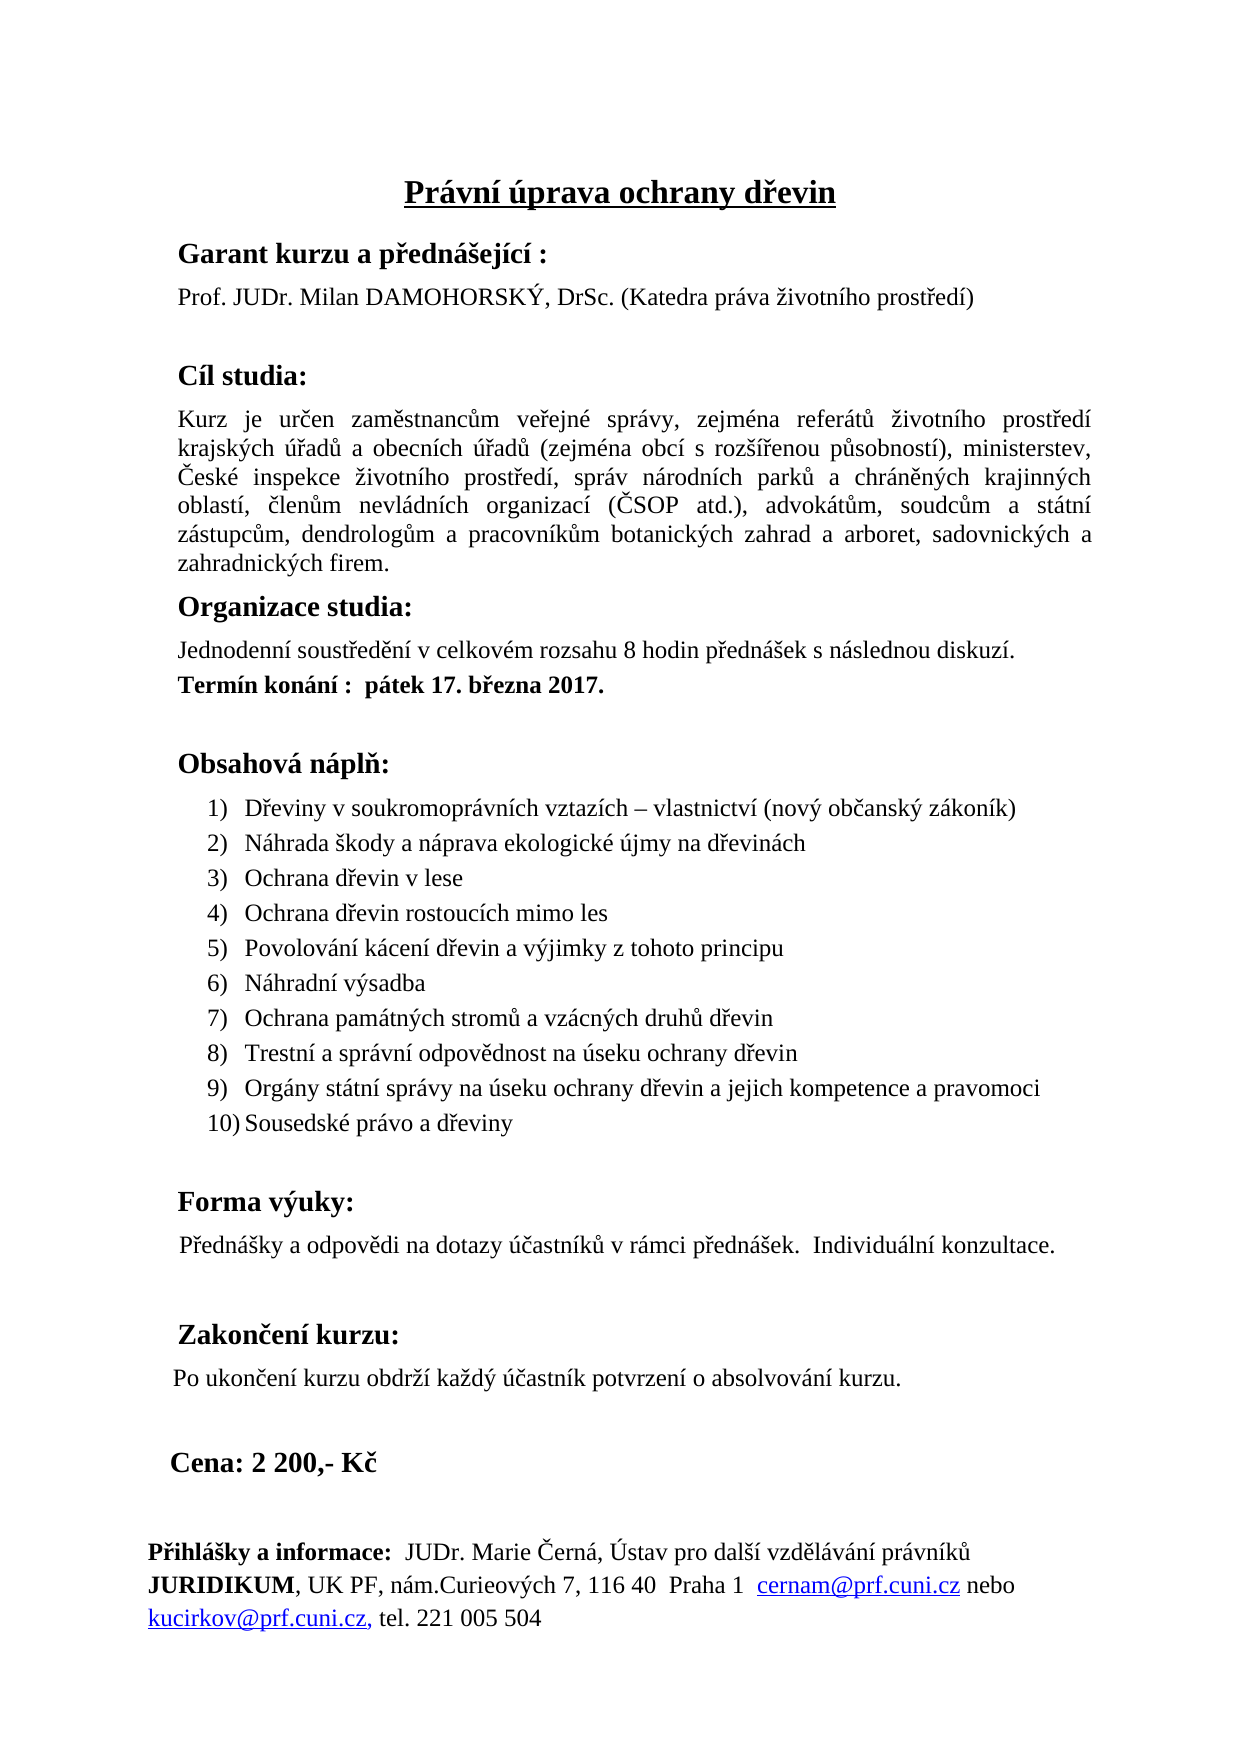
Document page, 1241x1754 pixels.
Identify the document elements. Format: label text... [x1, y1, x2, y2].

text Forma výuky: [177, 1184, 1092, 1217]
text Cena: 2 200,- Kč [148, 1445, 1092, 1479]
text Organizace studia: [177, 589, 1092, 623]
text Cíl studia: [177, 358, 1092, 392]
text Jednodenní soustředění v celkovém rozsahu 8 hodin přednášek s následnou diskuzí. [177, 635, 1092, 664]
list Ochrana dřevin rostoucích mimo les [207, 898, 1092, 926]
list Náhradní výsadba [207, 968, 1092, 996]
list Náhrada škody a náprava ekologické újmy na dřevinách [207, 828, 1092, 856]
text Přednášky a odpovědi na dotazy účastníků v rámci přednášek. Individuální konzultace. [148, 1230, 1092, 1259]
text Obsahová náplň: [177, 747, 1092, 780]
list Ochrana památných stromů a vzácných druhů dřevin [207, 1003, 1092, 1031]
text Prof. JUDr. Milan DAMOHORSKÝ, DrSc. (Katedra práva životního prostředí) [177, 282, 1092, 311]
text Přihlášky a informace: JUDr. Marie Černá, Ústav pro další vzdělávání právníků JURIDIKUM, UK PF, nám.Curieových 7, 116 40 Praha 1 cernam@prf.cuni.cz nebo kucirkov@prf.cuni.cz, tel. 221 005 504 [148, 1537, 1092, 1632]
list Povolování kácení dřevin a výjimky z tohoto principu [207, 933, 1092, 961]
list Dřeviny v soukromoprávních vztazích – vlastnictví (nový občanský zákoník) [207, 793, 1092, 821]
text Termín konání : pátek 17. března 2017. [177, 670, 1092, 699]
text Garant kurzu a přednášející : [177, 236, 1092, 269]
list Sousedské právo a dřeviny [207, 1108, 1092, 1136]
text Právní úprava ochrany dřevin [148, 173, 1092, 211]
list Trestní a správní odpovědnost na úseku ochrany dřevin [207, 1038, 1092, 1066]
text Po ukončení kurzu obdrží každý účastník potvrzení o absolvování kurzu. [148, 1363, 1092, 1392]
text Zakončení kurzu: [177, 1317, 1092, 1351]
list Ochrana dřevin v lese [207, 863, 1092, 891]
list Orgány státní správy na úseku ochrany dřevin a jejich kompetence a pravomoci [207, 1073, 1092, 1101]
text Kurz je určen zaměstnancům veřejné správy, zejména referátů životního prostředí krajských úřadů a obecních úřadů (zejména obcí s rozšířenou působností), ministerstev, České inspekce životního prostředí, správ národních parků a chráněných krajinných oblastí, členům nevládních organizací (ČSOP atd.), advokátům, soudcům a státní zástupcům, dendrologům a pracovníkům botanických zahrad a arboret, sadovnických a zahradnických firem. [177, 404, 1092, 577]
